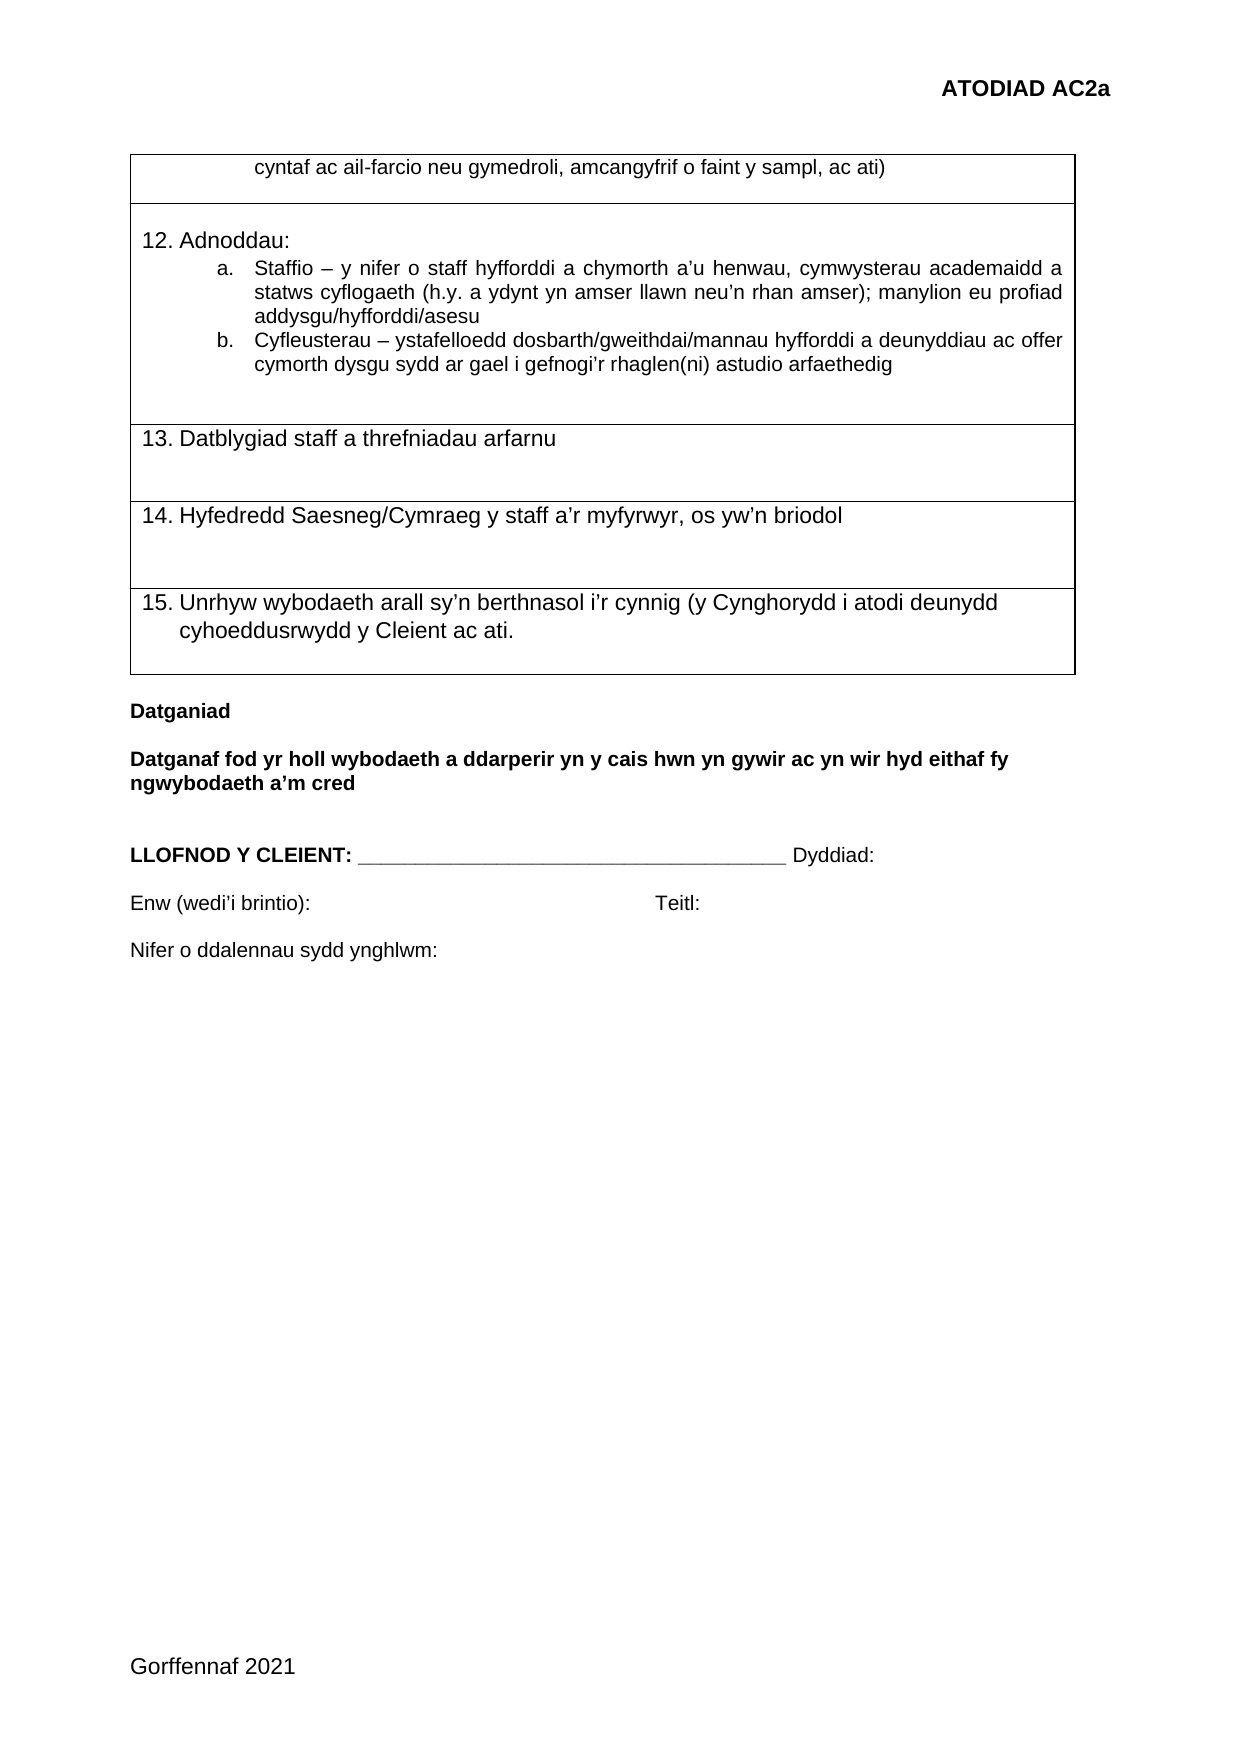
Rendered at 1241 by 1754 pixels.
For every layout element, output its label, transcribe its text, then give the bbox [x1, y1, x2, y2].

text LLOFNOD Y CLEIENT: _____________________________________ Dyddiad: [130, 842, 1110, 866]
text Enw (wedi’i brintio): Teitl: [130, 890, 1110, 914]
text Nifer o ddalennau sydd ynghlwm: [130, 938, 1110, 962]
text Datganiad [130, 699, 1110, 723]
table_cell Unrhyw wybodaeth arall sy’n berthnasol i’r cynnig (y Cynghorydd i atodi deunydd cyhoeddusrwydd y Cleient ac ati. [131, 589, 1074, 674]
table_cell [131, 155, 1074, 202]
table_cell Hyfedredd Saesneg/Cymraeg y staff a’r myfyrwyr, os yw’n briodol [131, 502, 1074, 587]
table_cell Adnoddau: Staffio – y nifer o staff hyfforddi a chymorth a’u henwau, cymwysterau academaidd a statws cyflogaeth (h.y. a ydynt yn amser llawn neu’n rhan amser); manylion eu profiad addysgu/hyfforddi/asesu Cyfleusterau – ystafelloedd dosbarth/gweithdai/mannau hyfforddi a deunyddiau ac offer cymorth dysgu sydd ar gael i gefnogi’r rhaglen(ni) astudio arfaethedig [131, 204, 1074, 424]
table_cell Datblygiad staff a threfniadau arfarnu [131, 425, 1074, 501]
text Datganaf fod yr holl wybodaeth a ddarperir yn y cais hwn yn gywir ac yn wir hyd eithaf fy ngwybodaeth a’m cred [130, 747, 1110, 794]
